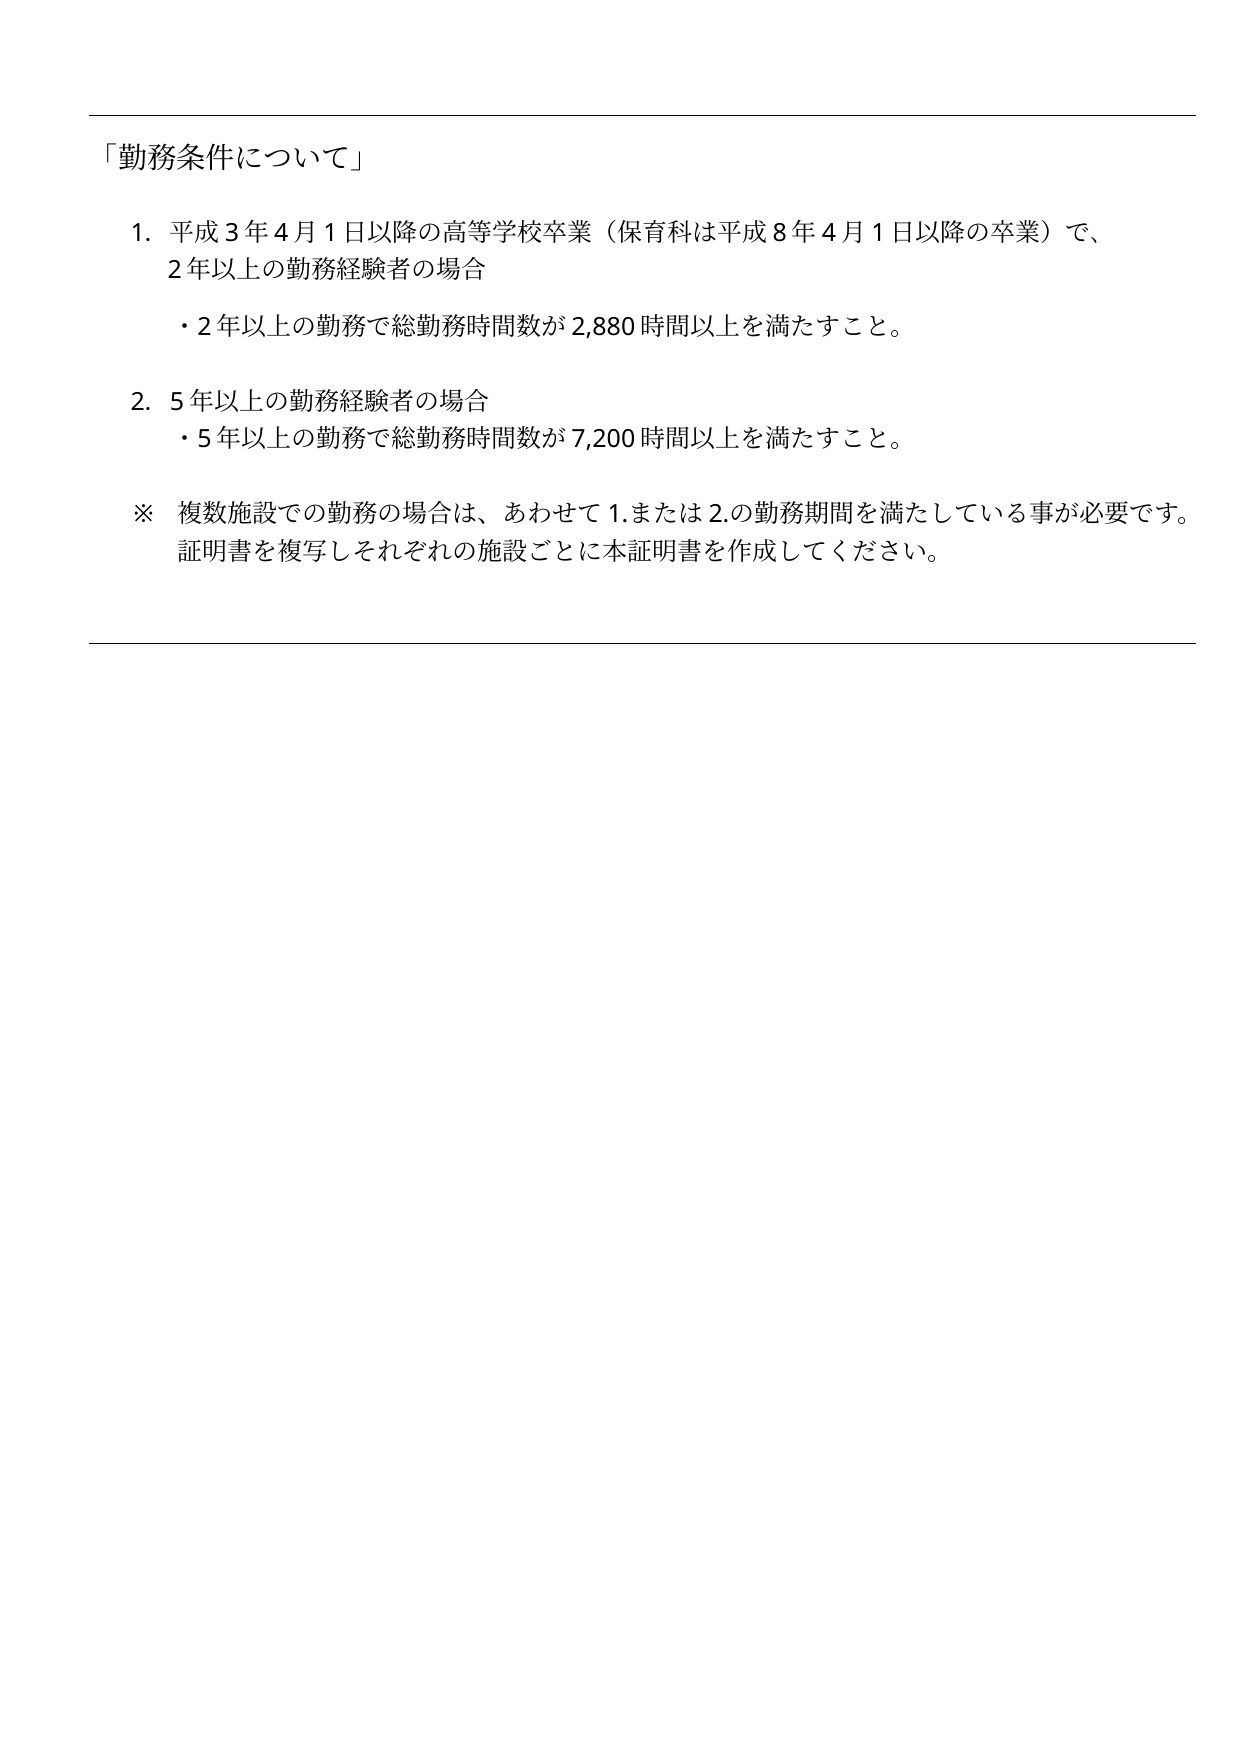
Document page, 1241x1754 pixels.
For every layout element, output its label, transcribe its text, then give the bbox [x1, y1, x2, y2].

text 2．5年以上の勤務経験者の場合 [130, 381, 1196, 418]
text ・5年以上の勤務で総勤務時間数が7,200時間以上を満たすこと。 [172, 418, 1196, 456]
list 複数施設での勤務の場合は、あわせて1.または2.の勤務期間を満たしている事が必要です。 証明書を複写しそれぞれの施設ごとに本証明書を作成してください。 [133, 493, 1196, 568]
text 「勤務条件について」 [89, 116, 1196, 193]
text 1．平成3年4月1日以降の高等学校卒業（保育科は平成8年4月1日以降の卒業）で､ 2年以上の勤務経験者の場合 [130, 212, 1196, 287]
text ・2年以上の勤務で総勤務時間数が2,880時間以上を満たすこと。 [172, 306, 1196, 343]
